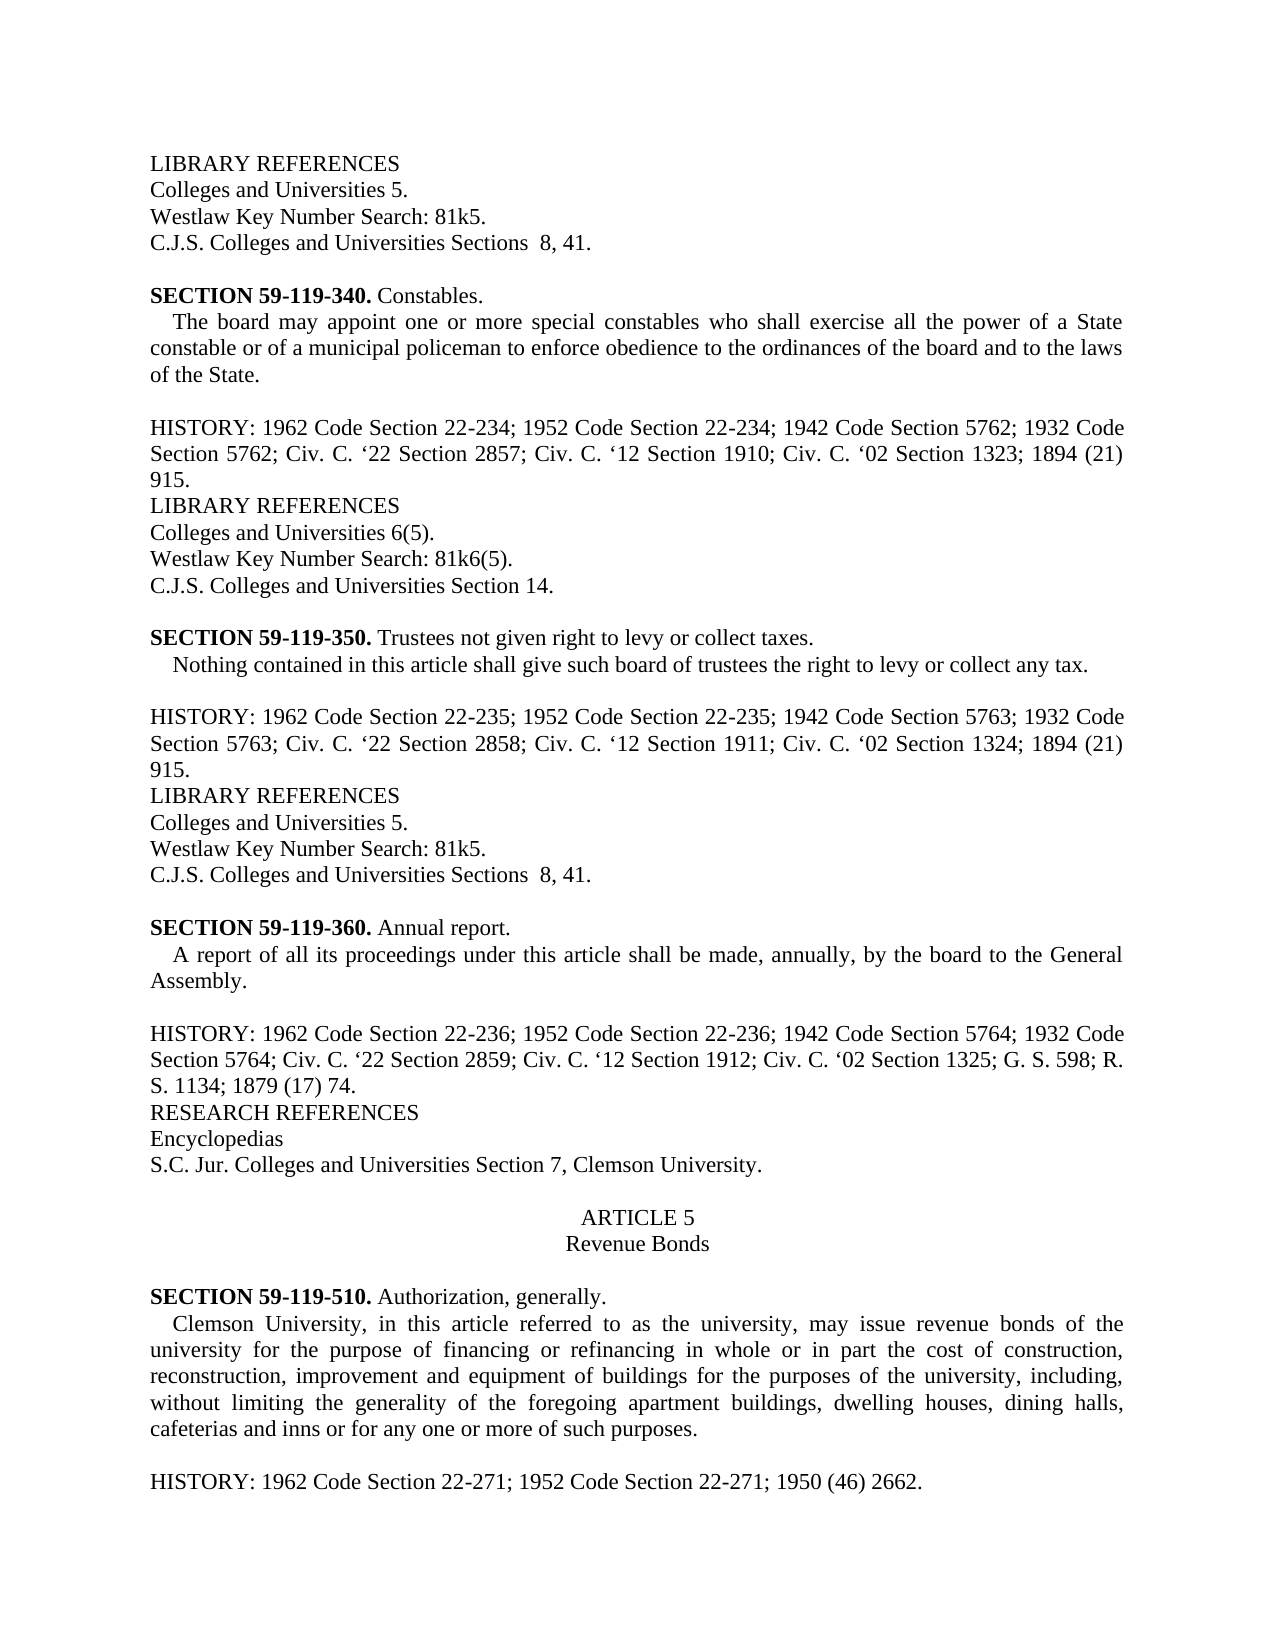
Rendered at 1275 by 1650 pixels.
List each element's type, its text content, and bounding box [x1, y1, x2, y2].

text LIBRARY REFERENCES [150, 150, 1125, 176]
text Westlaw Key Number Search: 81k5. [150, 835, 1125, 862]
text Clemson University, in this article referred to as the university, may issue revenue bonds of the university for the purpose of financing or refinancing in whole or in part the cost of construction, reconstruction, improvement and equipment of buildings for the purposes of the university, including, without limiting the generality of the foregoing apartment buildings, dwelling houses, dining halls, cafeterias and inns or for any one or more of such purposes. [150, 1309, 1125, 1441]
text HISTORY: 1962 Code Section 22-236; 1952 Code Section 22-236; 1942 Code Section 5764; 1932 Code Section 5764; Civ. C. ‘22 Section 2859; Civ. C. ‘12 Section 1912; Civ. C. ‘02 Section 1325; G. S. 598; R. S. 1134; 1879 (17) 74. [150, 1020, 1125, 1099]
text Colleges and Universities 6(5). [150, 519, 1125, 545]
text Colleges and Universities 5. [150, 176, 1125, 203]
text SECTION 59-119-350. Trustees not given right to levy or collect taxes. [150, 624, 1125, 651]
text Encyclopedias [150, 1125, 1125, 1151]
text LIBRARY REFERENCES [150, 782, 1125, 809]
text Westlaw Key Number Search: 81k6(5). [150, 545, 1125, 572]
text SECTION 59-119-360. Annual report. [150, 914, 1125, 941]
text LIBRARY REFERENCES [150, 493, 1125, 519]
text Revenue Bonds [150, 1231, 1125, 1257]
text HISTORY: 1962 Code Section 22-271; 1952 Code Section 22-271; 1950 (46) 2662. [150, 1468, 1125, 1494]
text HISTORY: 1962 Code Section 22-235; 1952 Code Section 22-235; 1942 Code Section 5763; 1932 Code Section 5763; Civ. C. ‘22 Section 2858; Civ. C. ‘12 Section 1911; Civ. C. ‘02 Section 1324; 1894 (21) 915. [150, 703, 1125, 782]
text S.C. Jur. Colleges and Universities Section 7, Clemson University. [150, 1151, 1125, 1178]
text SECTION 59-119-340. Constables. [150, 282, 1125, 308]
text C.J.S. Colleges and Universities Sections 8, 41. [150, 229, 1125, 255]
text Nothing contained in this article shall give such board of trustees the right to levy or collect any tax. [150, 651, 1125, 677]
text RESEARCH REFERENCES [150, 1099, 1125, 1125]
text C.J.S. Colleges and Universities Section 14. [150, 572, 1125, 598]
text A report of all its proceedings under this article shall be made, annually, by the board to the General Assembly. [150, 941, 1125, 993]
text C.J.S. Colleges and Universities Sections 8, 41. [150, 862, 1125, 888]
text The board may appoint one or more special constables who shall exercise all the power of a State constable or of a municipal policeman to enforce obedience to the ordinances of the board and to the laws of the State. [150, 308, 1125, 387]
text SECTION 59-119-510. Authorization, generally. [150, 1283, 1125, 1309]
text Westlaw Key Number Search: 81k5. [150, 203, 1125, 229]
text Colleges and Universities 5. [150, 809, 1125, 835]
text HISTORY: 1962 Code Section 22-234; 1952 Code Section 22-234; 1942 Code Section 5762; 1932 Code Section 5762; Civ. C. ‘22 Section 2857; Civ. C. ‘12 Section 1910; Civ. C. ‘02 Section 1323; 1894 (21) 915. [150, 413, 1125, 493]
text ARTICLE 5 [150, 1204, 1125, 1231]
